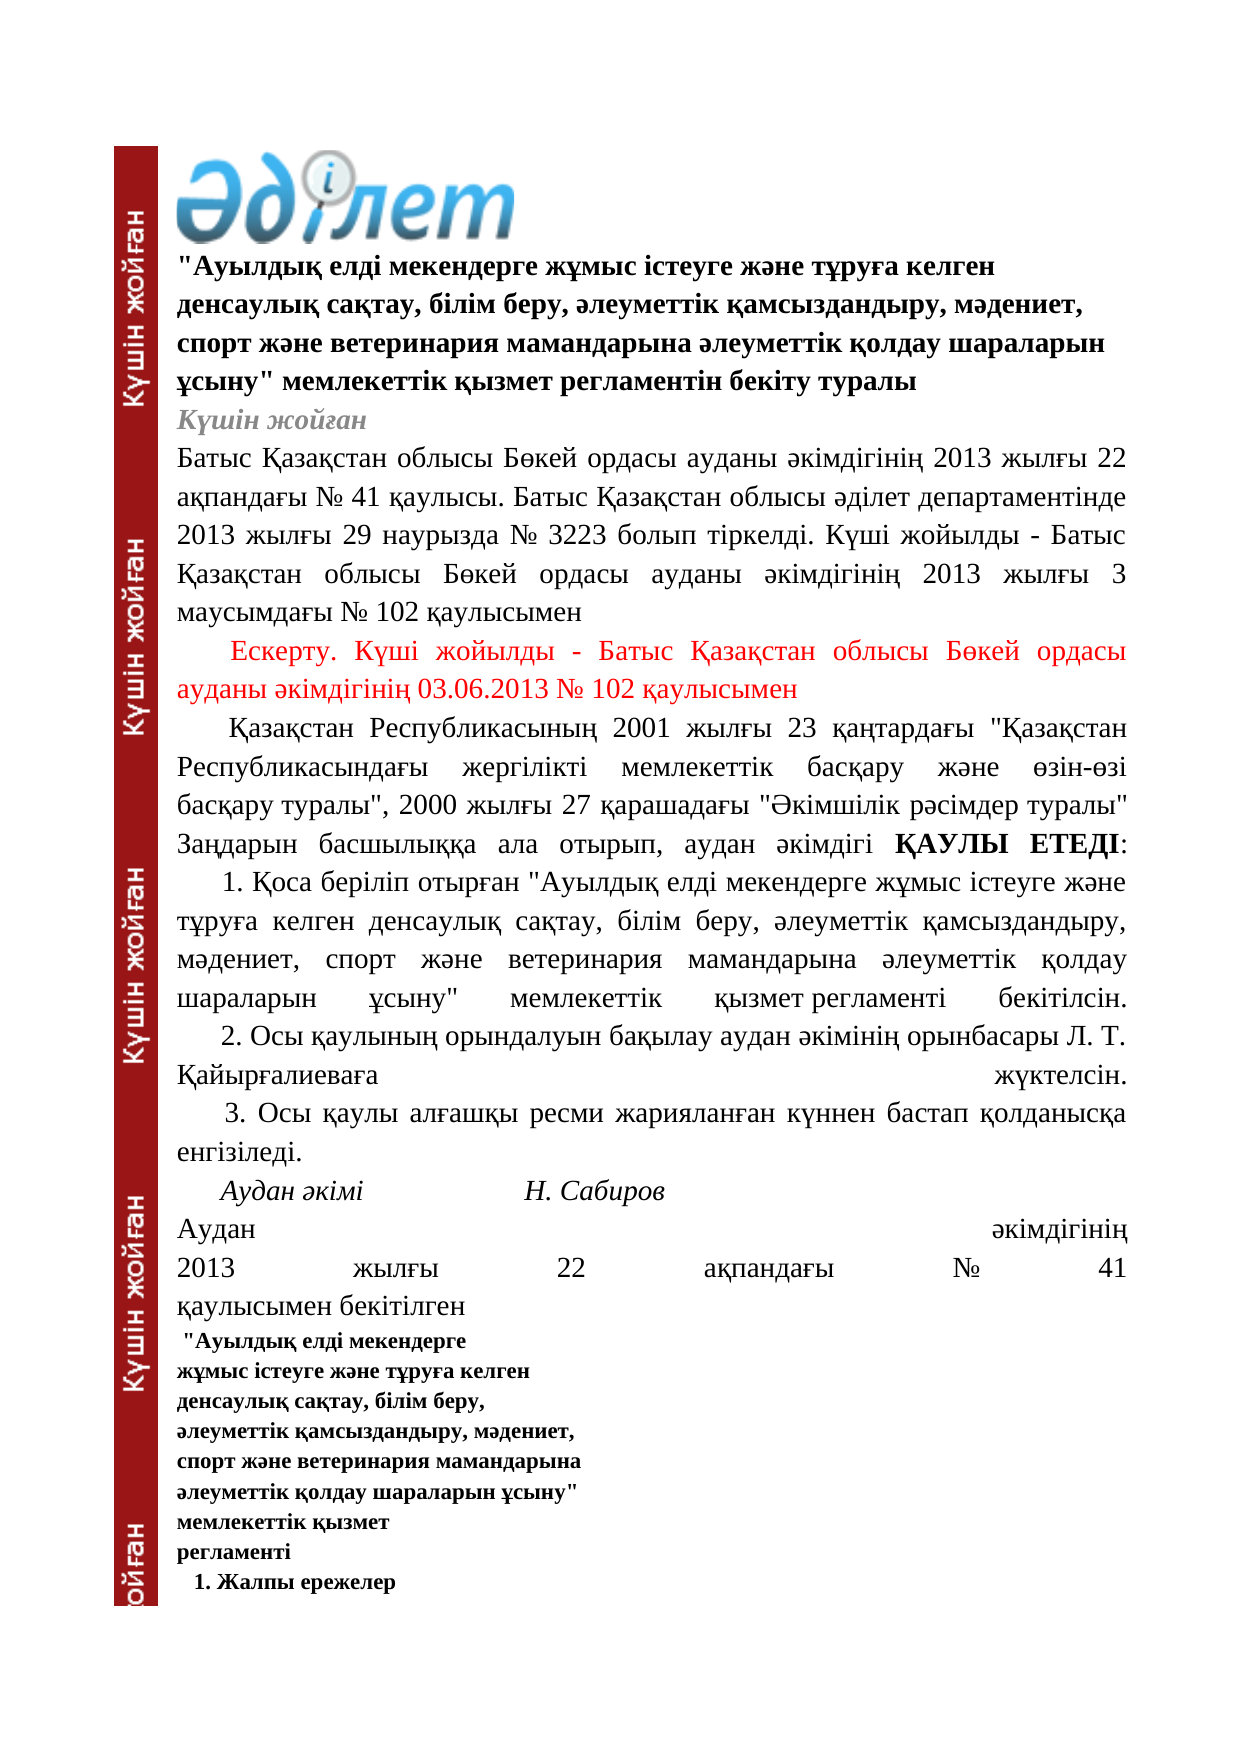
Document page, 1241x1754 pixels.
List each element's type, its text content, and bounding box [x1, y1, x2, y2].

text Күшін жойған [112, 402, 1128, 435]
text Батыс Қазақстан облысы Бөкей ордасы ауданы әкімдігінің 2013 жылғы 22 ақпандағы № 41 қаулысы. Батыс Қазақстан облысы әділет департаментінде 2013 жылғы 29 наурызда № 3223 болып тіркелді. Күші жойылды - Батыс Қазақстан облысы Бөкей ордасы ауданы әкімдігінің 2013 жылғы 3 маусымдағы № 102 қаулысымен [112, 440, 1128, 628]
text 1. Жалпы ережелер [112, 1568, 1128, 1595]
picture [114, 1168, 158, 1173]
text Аудан әкімдігінің 2013 жылғы 22 ақпандағы № 41 қаулысымен бекітілген [112, 1211, 1128, 1322]
picture [114, 1322, 158, 1327]
picture [114, 705, 158, 710]
picture [114, 628, 158, 633]
text Аудан әкімі Н. Сабиров [112, 1173, 1128, 1206]
picture [114, 435, 158, 440]
picture [114, 146, 158, 248]
picture [114, 1595, 158, 1606]
picture [114, 397, 158, 402]
text "Ауылдық елдi мекендерге жұмыс iстеуге және тұруға келген денсаулық сақтау, бiлiм беру, әлеуметтiк қамсыздандыру, мәдениет, спорт және ветеринария мамандарына әлеуметтiк қолдау шараларын ұсыну" мемлекеттiк қызмет регламентi [112, 1327, 1128, 1564]
text Ескерту. Күші жойылды - Батыс Қазақстан облысы Бөкей ордасы ауданы әкімдігінің 03.06.2013 № 102 қаулысымен [112, 633, 1128, 705]
text Қазақстан Республикасының 2001 жылғы 23 қаңтардағы "Қазақстан Республикасындағы жергiлiктi мемлекеттiк басқару және өзiн-өзi басқару туралы", 2000 жылғы 27 қарашадағы "Әкімшілік рәсімдер туралы" Заңдарын басшылыққа ала отырып, аудан әкімдігі ҚАУЛЫ ЕТЕДІ: 1. Қоса беріліп отырған "Ауылдық елдi мекендерге жұмыс iстеуге және тұруға келген денсаулық сақтау, бiлiм беру, әлеуметтiк қамсыздандыру, мәдениет, спорт және ветеринария мамандарына әлеуметтiк қолдау шараларын ұсыну" мемлекеттік қызмет регламентi бекітілсін. 2. Осы қаулының орындалуын бақылау аудан әкімінің орынбасары Л. Т. Қайырғалиеваға жүктелсін. 3. Осы қаулы алғашқы ресми жарияланған күннен бастап қолданысқа енгізіледі. [112, 710, 1128, 1168]
text "Ауылдық елдi мекендерге жұмыс iстеуге және тұруға келген денсаулық сақтау, бiлiм беру, әлеуметтiк қамсыздандыру, мәдениет, спорт және ветеринария мамандарына әлеуметтiк қолдау шараларын ұсыну" мемлекеттiк қызмет регламентiн бекiту туралы [112, 248, 1128, 397]
picture [114, 1564, 158, 1568]
picture [114, 1206, 158, 1211]
picture [176, 150, 515, 244]
